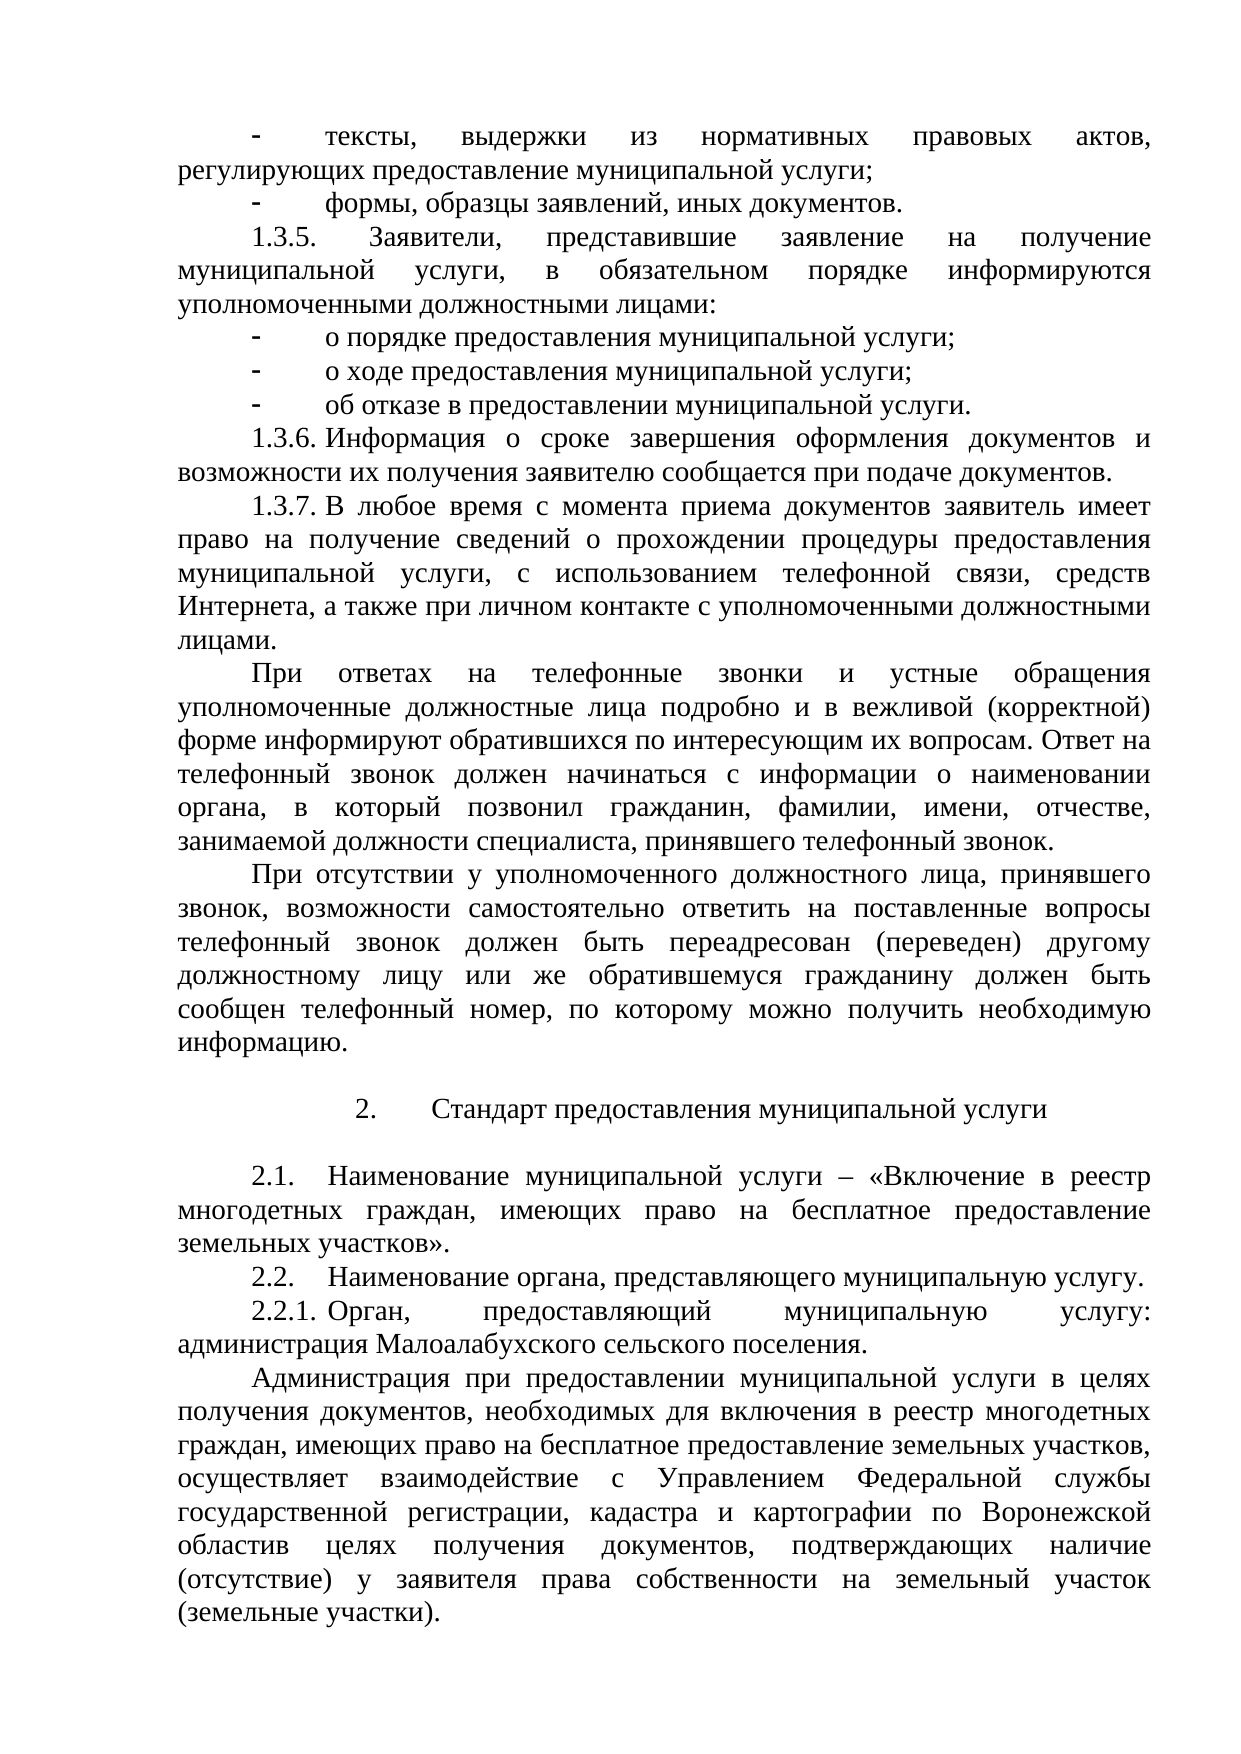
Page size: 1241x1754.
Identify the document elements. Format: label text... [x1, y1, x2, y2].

text При отсутствии у уполномоченного должностного лица, принявшего звонок, возможности самостоятельно ответить на поставленные вопросы телефонный звонок должен быть переадресован (переведен) другому должностному лицу или же обратившемуся гражданину должен быть сообщен телефонный номер, по которому можно получить необходимую информацию. [177, 857, 1152, 1058]
list Орган, предоставляющий муниципальную услугу: администрация Малоалабухского сельского поселения. [177, 1293, 1152, 1360]
list Стандарт предоставления муниципальной услуги [177, 1091, 1152, 1125]
list В любое время с момента приема документов заявитель имеет право на получение сведений о прохождении процедуры предоставления муниципальной услуги, с использованием телефонной связи, средств Интернета, а также при личном контакте с уполномоченными должностными лицами. [177, 488, 1152, 655]
text При ответах на телефонные звонки и устные обращения уполномоченные должностные лица подробно и в вежливой (корректной) форме информируют обратившихся по интересующим их вопросам. Ответ на телефонный звонок должен начинаться с информации о наименовании органа, в который позвонил гражданин, фамилии, имени, отчестве, занимаемой должности специалиста, принявшего телефонный звонок. [177, 655, 1152, 857]
list Наименование муниципальной услуги – «Включение в реестр многодетных граждан, имеющих право на бесплатное предоставление земельных участков». [177, 1158, 1152, 1259]
list Заявители, представившие заявление на получение муниципальной услуги, в обязательном порядке информируются уполномоченными должностными лицами: [177, 219, 1152, 319]
text Администрация при предоставлении муниципальной услуги в целях получения документов, необходимых для включения в реестр многодетных граждан, имеющих право на бесплатное предоставление земельных участков, осуществляет взаимодействие с Управлением Федеральной службы государственной регистрации, кадастра и картографии по Воронежской областив целях получения документов, подтверждающих наличие (отсутствие) у заявителя права собственности на земельный участок (земельные участки). [177, 1360, 1152, 1628]
list о порядке предоставления муниципальной услуги; [177, 319, 1152, 353]
list тексты, выдержки из нормативных правовых актов, регулирующих предоставление муниципальной услуги; [177, 118, 1152, 185]
list о ходе предоставления муниципальной услуги; [177, 353, 1152, 387]
list об отказе в предоставлении муниципальной услуги. [177, 387, 1152, 421]
list Наименование органа, представляющего муниципальную услугу. [177, 1259, 1152, 1293]
list формы, образцы заявлений, иных документов. [177, 185, 1152, 219]
list Информация о сроке завершения оформления документов и возможности их получения заявителю сообщается при подаче документов. [177, 421, 1152, 488]
